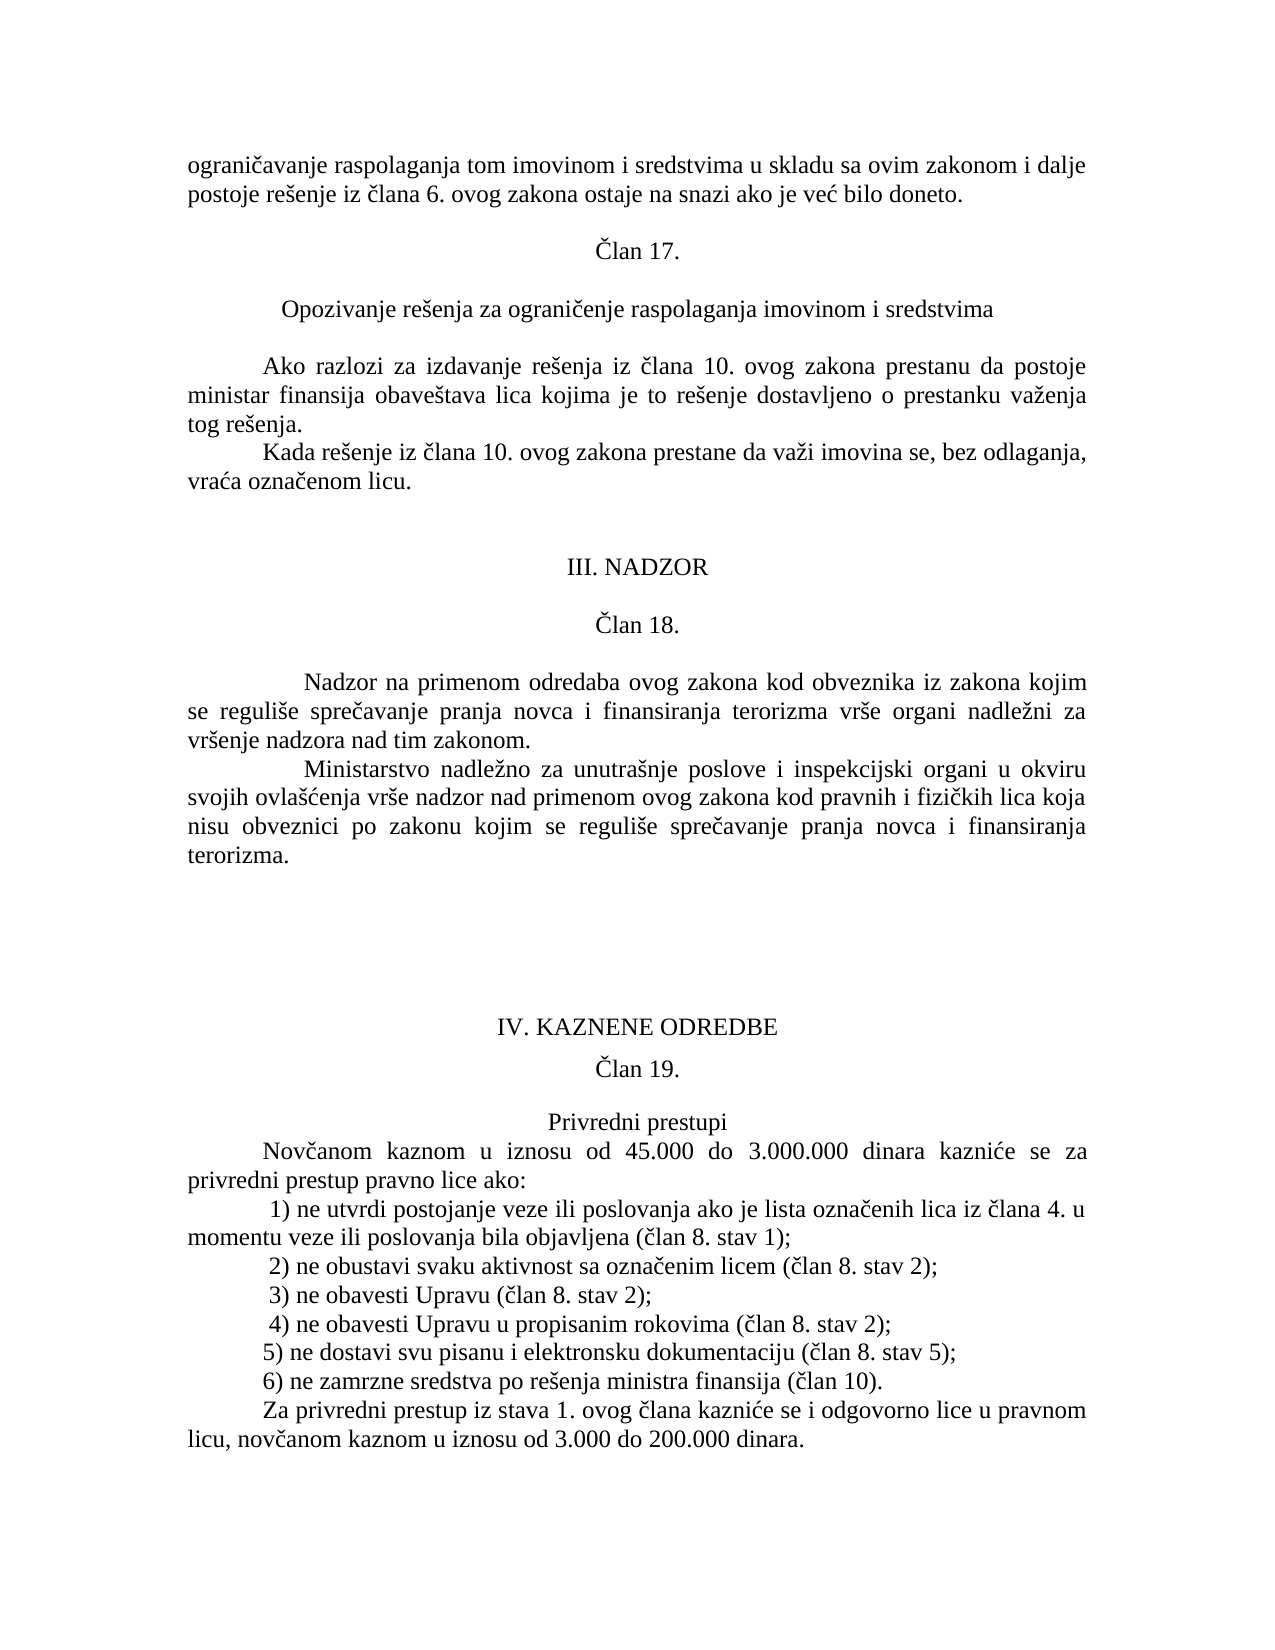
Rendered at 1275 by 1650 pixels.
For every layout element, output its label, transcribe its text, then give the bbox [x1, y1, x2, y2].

text Član 18. [187, 610, 1087, 639]
text Ministarstvo nadležno za unutrašnje poslove i inspekcijski organi u okviru svojih ovlašćenja vrše nadzor nad primenom ovog zakona kod pravnih i fizičkih lica koja nisu obveznici po zakonu kojim se reguliše sprečavanje pranja novca i finansiranja terorizma. [187, 754, 1087, 869]
text Član 19. [262, 1054, 1012, 1082]
text III. NADZOR [187, 552, 1087, 581]
text 1) ne utvrdi postojanje veze ili poslovanja ako je lista označenih lica iz člana 4. u momentu veze ili poslovanja bila objavljena (član 8. stav 1); [187, 1194, 1087, 1251]
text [187, 150, 1087, 207]
text Kada rešenje iz člana 10. ovog zakona prestane da važi imovina se, bez odlaganja, vraća označenom licu. [187, 437, 1087, 495]
text Nadzor na primenom odredaba ovog zakona kod obveznika iz zakona kojim se reguliše sprečavanje pranja novca i finansiranja terorizma vrše organi nadležni za vršenje nadzora nad tim zakonom. [187, 667, 1087, 754]
text IV. KAZNENE ODREDBE [187, 1012, 1087, 1041]
text Ako razlozi za izdavanje rešenja iz člana 10. ovog zakona prestanu da postoje ministar finansija obaveštava lica kojima je to rešenje dostavljeno o prestanku važenja tog rešenja. [187, 351, 1087, 437]
text 3) ne obavesti Upravu (član 8. stav 2); [187, 1280, 1087, 1309]
text 2) ne obustavi svaku aktivnost sa označenim licem (član 8. stav 2); [187, 1251, 1087, 1280]
text 5) ne dostavi svu pisanu i elektronsku dokumentaciju (član 8. stav 5); [187, 1337, 1087, 1366]
text Privredni prestupi [187, 1107, 1087, 1136]
text Novčanom kaznom u iznosu od 45.000 do 3.000.000 dinara kazniće se za privredni prestup pravno lice ako: [187, 1136, 1087, 1194]
text 6) ne zamrzne sredstva po rešenja ministra finansija (član 10). [187, 1366, 1087, 1395]
text Opozivanje rešenja za ograničenje raspolaganja imovinom i sredstvima [187, 294, 1087, 322]
text 4) ne obavesti Upravu u propisanim rokovima (član 8. stav 2); [187, 1309, 1087, 1337]
text Za privredni prestup iz stava 1. ovog člana kazniće se i odgovorno lice u pravnom licu, novčanom kaznom u iznosu od 3.000 do 200.000 dinara. [187, 1395, 1087, 1452]
text Član 17. [187, 236, 1087, 265]
